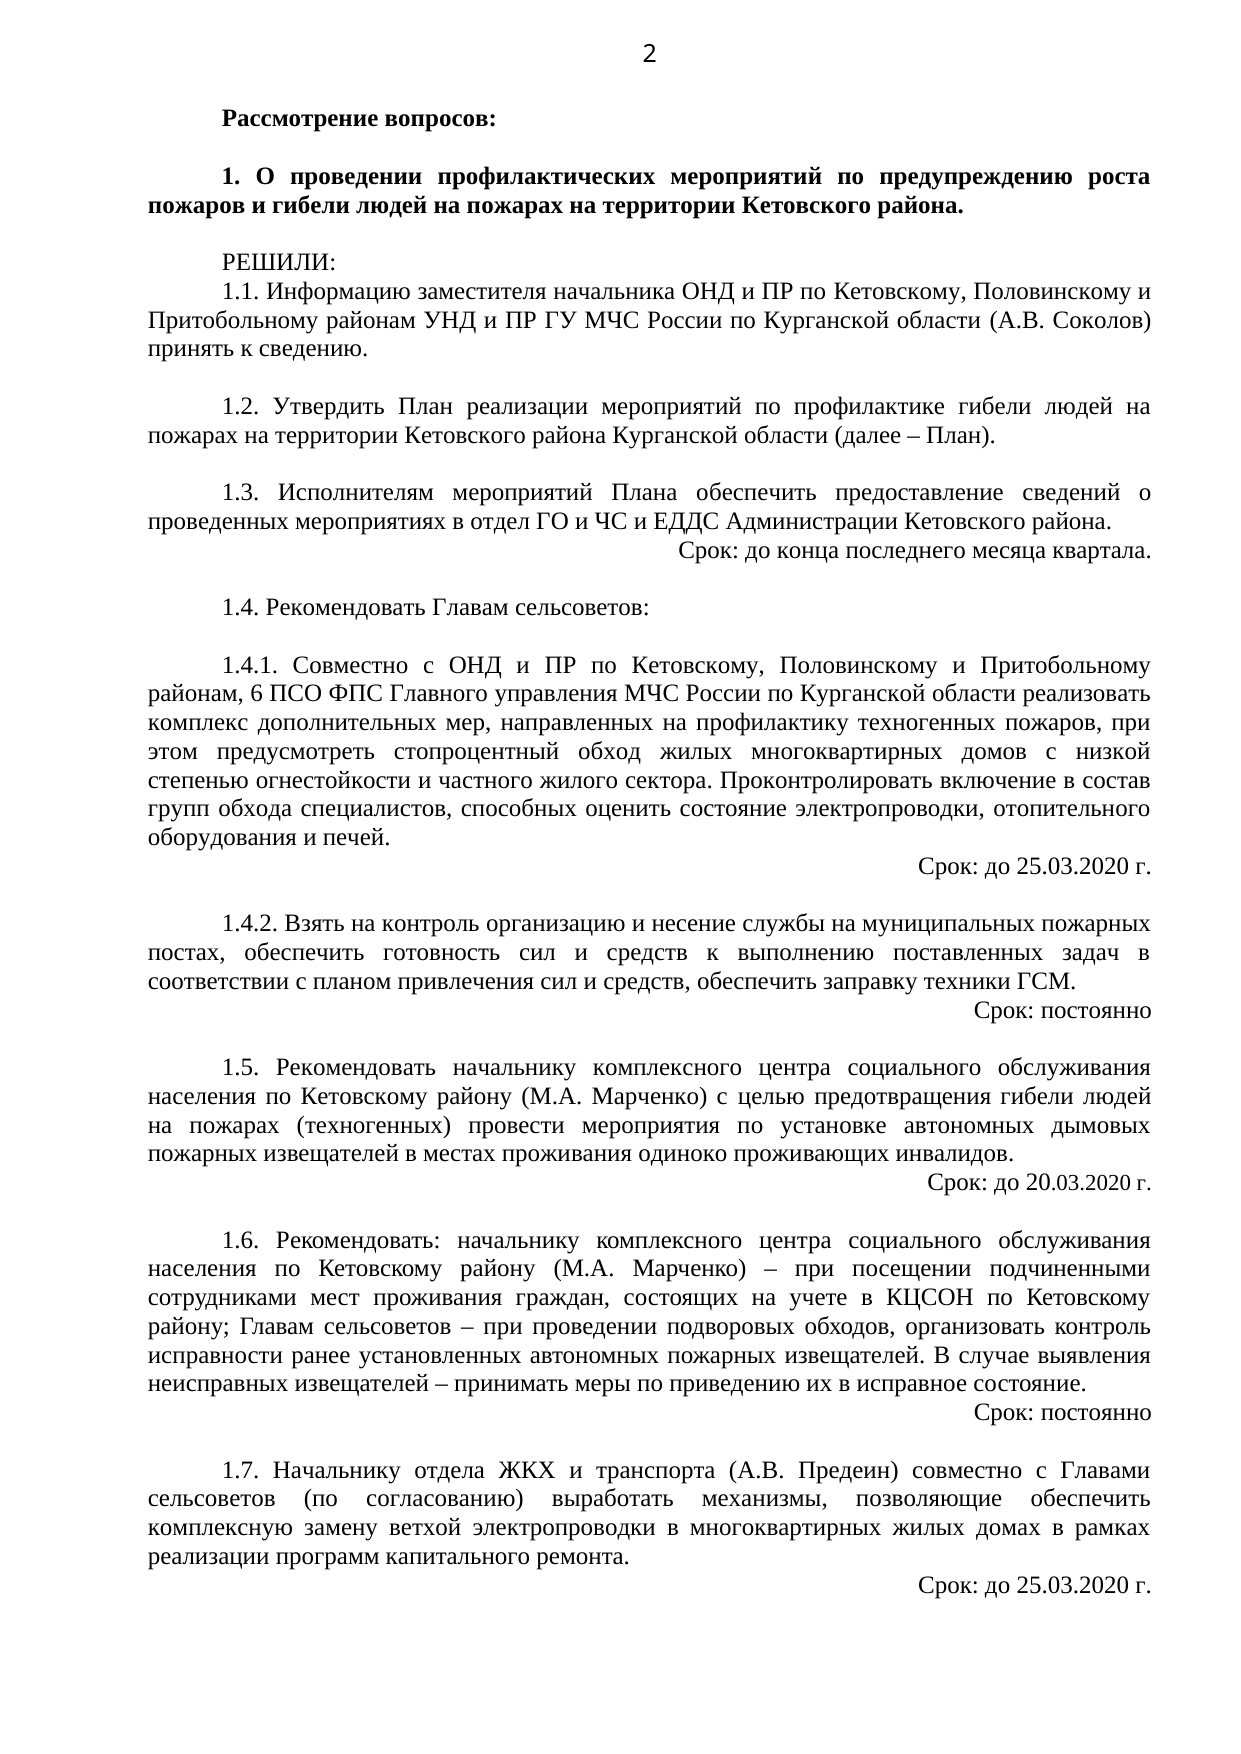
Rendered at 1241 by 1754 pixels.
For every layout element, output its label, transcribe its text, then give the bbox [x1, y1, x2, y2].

text 1.2. Утвердить План реализации мероприятий по профилактике гибели людей на пожарах на территории Кетовского района Курганской области (далее – План). [148, 391, 1152, 448]
text 1.6. Рекомендовать: начальнику комплексного центра социального обслуживания населения по Кетовскому району (М.А. Марченко) – при посещении подчиненными сотрудниками мест проживания граждан, состоящих на учете в КЦСОН по Кетовскому району; Главам сельсоветов – при проведении подворовых обходов, организовать контроль исправности ранее установленных автономных пожарных извещателей. В случае выявления неисправных извещателей – принимать меры по приведению их в исправное состояние. [148, 1225, 1152, 1397]
text 1.1. Информацию заместителя начальника ОНД и ПР по Кетовскому, Половинскому и Притобольному районам УНД и ПР ГУ МЧС России по Курганской области (А.В. Соколов) принять к сведению. [148, 276, 1152, 362]
text Срок: до 25.03.2020 г. [148, 851, 1152, 880]
text Срок: до 25.03.2020 г. [148, 1570, 1152, 1598]
text 1.5. Рекомендовать начальнику комплексного центра социального обслуживания населения по Кетовскому району (М.А. Марченко) с целью предотвращения гибели людей на пожарах (техногенных) провести мероприятия по установке автономных дымовых пожарных извещателей в местах проживания одиноко проживающих инвалидов. [148, 1052, 1152, 1167]
text 1.4. Рекомендовать Главам сельсоветов: [148, 592, 1152, 621]
text 1.4.1. Совместно с ОНД и ПР по Кетовскому, Половинскому и Притобольному районам, 6 ПСО ФПС Главного управления МЧС России по Курганской области реализовать комплекс дополнительных мер, направленных на профилактику техногенных пожаров, при этом предусмотреть стопроцентный обход жилых многоквартирных домов с низкой степенью огнестойкости и частного жилого сектора. Проконтролировать включение в состав групп обхода специалистов, способных оценить состояние электропроводки, отопительного оборудования и печей. [148, 650, 1152, 851]
text 1.7. Начальнику отдела ЖКХ и транспорта (А.В. Предеин) совместно с Главами сельсоветов (по согласованию) выработать механизмы, позволяющие обеспечить комплексную замену ветхой электропроводки в многоквартирных жилых домах в рамках реализации программ капитального ремонта. [148, 1455, 1152, 1570]
text РЕШИЛИ: [148, 247, 1152, 276]
text 1.4.2. Взять на контроль организацию и несение службы на муниципальных пожарных постах, обеспечить готовность сил и средств к выполнению поставленных задач в соответствии с планом привлечения сил и средств, обеспечить заправку техники ГСМ. [148, 908, 1152, 995]
text Срок: постоянно [148, 995, 1152, 1023]
text 1.3. Исполнителям мероприятий Плана обеспечить предоставление сведений о проведенных мероприятиях в отдел ГО и ЧС и ЕДДС Администрации Кетовского района. [148, 477, 1152, 535]
text Рассмотрение вопросов: [148, 103, 1152, 132]
text 1. О проведении профилактических мероприятий по предупреждению роста пожаров и гибели людей на пожарах на территории Кетовского района. [148, 161, 1152, 218]
text Срок: постоянно [148, 1397, 1152, 1426]
text Срок: до конца последнего месяца квартала. [148, 535, 1152, 563]
text Срок: до 20.03.2020 г. [148, 1167, 1152, 1196]
